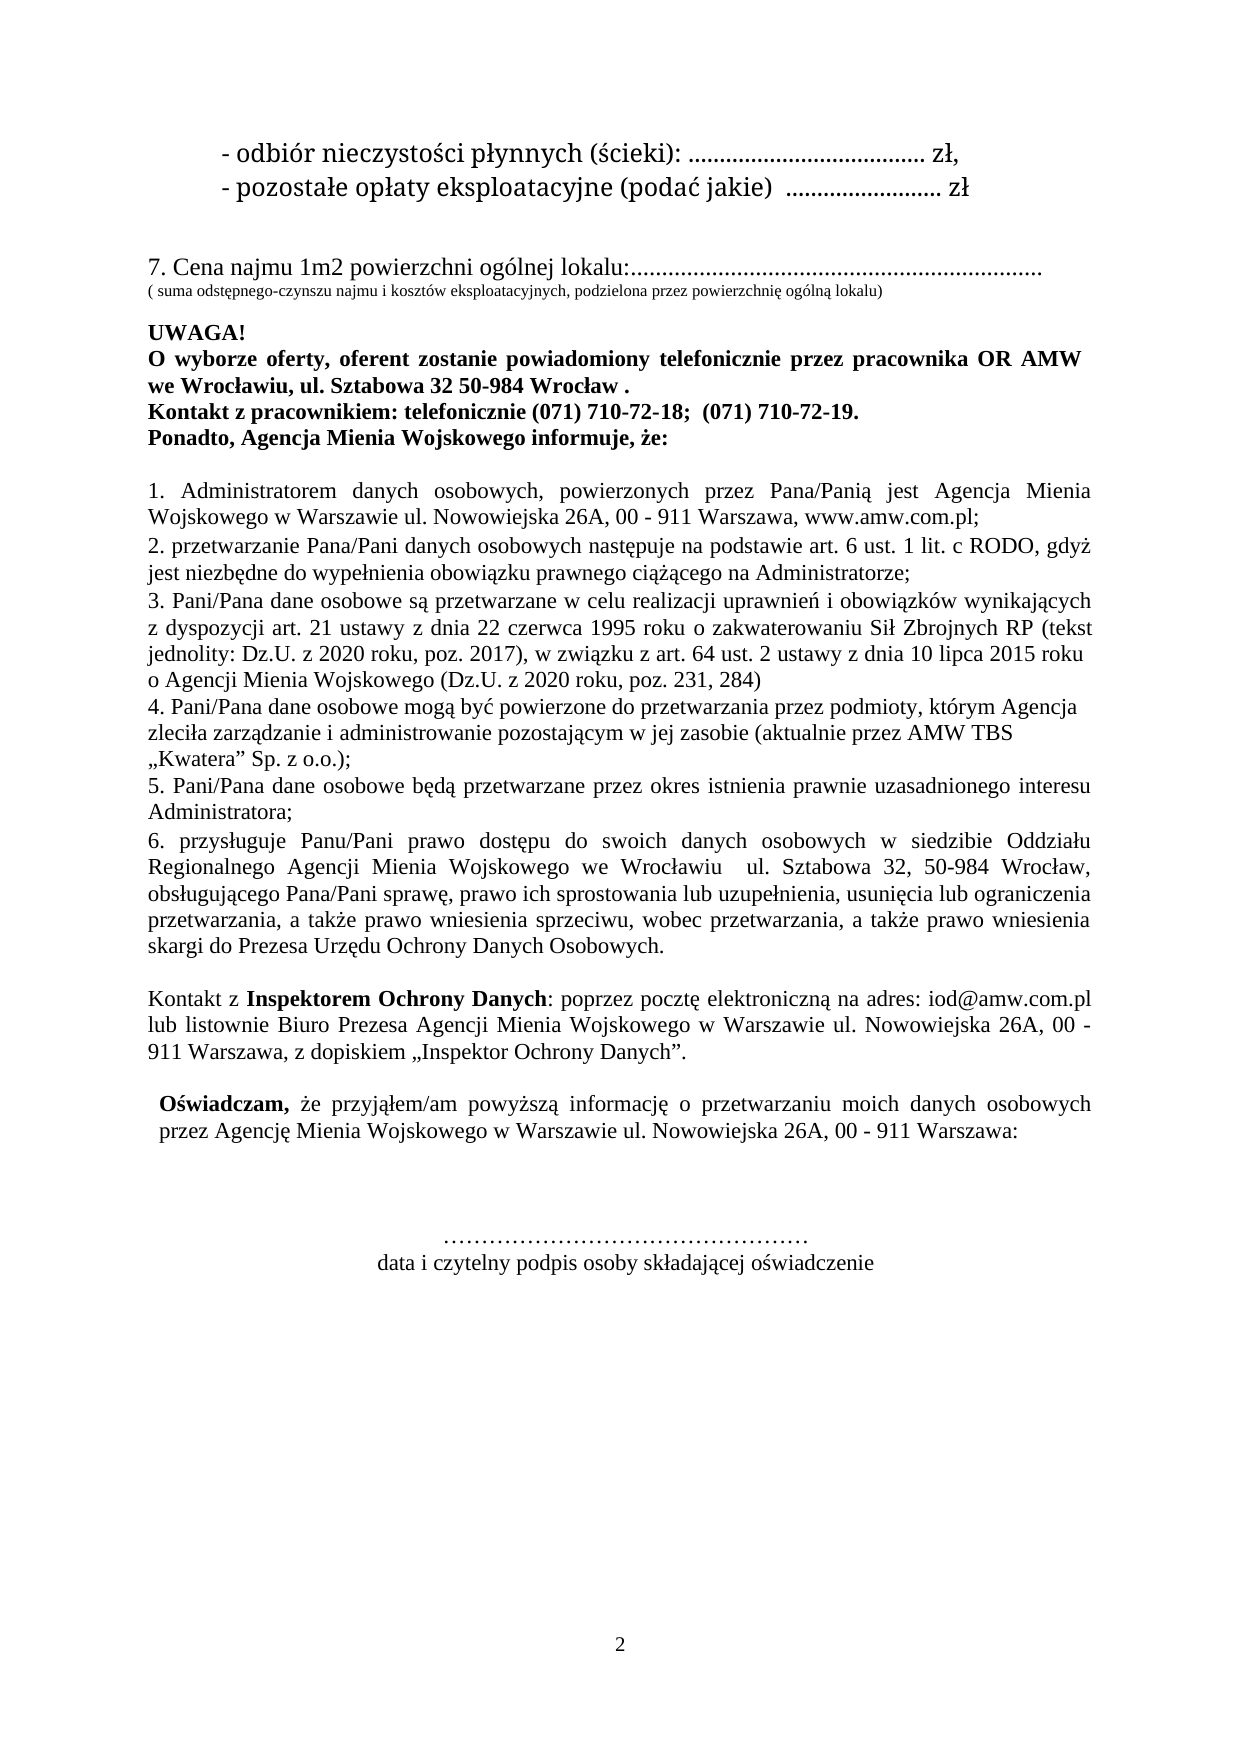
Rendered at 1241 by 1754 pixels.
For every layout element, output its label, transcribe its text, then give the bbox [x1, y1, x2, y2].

text 4. Pani/Pana dane osobowe mogą być powierzone do przetwarzania przez podmioty, którym Agencja zleciła zarządzanie i administrowanie pozostającym w jej zasobie (aktualnie przez AMW TBS „Kwatera” Sp. z o.o.); [148, 693, 1092, 772]
text - pozostałe opłaty eksploatacyjne (podać jakie) ......................... zł [222, 170, 1092, 204]
text 5. Pani/Pana dane osobowe będą przetwarzane przez okres istnienia prawnie uzasadnionego interesu Administratora; [148, 772, 1092, 824]
table_header Oświadczam, że przyjąłem/am powyższą informację o przetwarzaniu moich danych osobowych przez Agencję Mienia Wojskowego w Warszawie ul. Nowowiejska 26A, 00 - 911 Warszawa: ………………………………………… data i czytelny podpis osoby składającej oświadczenie [148, 1064, 1104, 1275]
text 2. przetwarzanie Pana/Pani danych osobowych następuje na podstawie art. 6 ust. 1 lit. c RODO, gdyż jest niezbędne do wypełnienia obowiązku prawnego ciążącego na Administratorze; [148, 532, 1092, 585]
text ( suma odstępnego-czynszu najmu i kosztów eksploatacyjnych, podzielona przez powierzchnię ogólną lokalu) [148, 281, 1092, 300]
text - odbiór nieczystości płynnych (ścieki): ...................................... zł, [222, 136, 1092, 170]
text UWAGA! [148, 319, 1092, 345]
text 3. Pani/Pana dane osobowe są przetwarzane w celu realizacji uprawnień i obowiązków wynikających z dyspozycji art. 21 ustawy z dnia 22 czerwca 1995 roku o zakwaterowaniu Sił Zbrojnych RP (tekst jednolity: Dz.U. z 2020 roku, poz. 2017), w związku z art. 64 ust. 2 ustawy z dnia 10 lipca 2015 roku o Agencji Mienia Wojskowego (Dz.U. z 2020 roku, poz. 231, 284) [148, 587, 1092, 693]
text O wyborze oferty, oferent zostanie powiadomiony telefonicznie przez pracownika OR AMW we Wrocławiu, ul. Sztabowa 32 50-984 Wrocław . [148, 345, 1092, 398]
text Kontakt z Inspektorem Ochrony Danych: poprzez pocztę elektroniczną na adres: iod@amw.com.pl lub listownie Biuro Prezesa Agencji Mienia Wojskowego w Warszawie ul. Nowowiejska 26A, 00 - 911 Warszawa, z dopiskiem „Inspektor Ochrony Danych”. [148, 985, 1092, 1064]
text Ponadto, Agencja Mienia Wojskowego informuje, że: [148, 424, 1092, 451]
text 6. przysługuje Panu/Pani prawo dostępu do swoich danych osobowych w siedzibie Oddziału Regionalnego Agencji Mienia Wojskowego we Wrocławiu ul. Sztabowa 32, 50-984 Wrocław, obsługującego Pana/Pani sprawę, prawo ich sprostowania lub uzupełnienia, usunięcia lub ograniczenia przetwarzania, a także prawo wniesienia sprzeciwu, wobec przetwarzania, a także prawo wniesienia skargi do Prezesa Urzędu Ochrony Danych Osobowych. [148, 827, 1092, 959]
text Kontakt z pracownikiem: telefonicznie (071) 710-72-18; (071) 710-72-19. [148, 398, 1092, 424]
text 7. Cena najmu 1m2 powierzchni ogólnej lokalu:.................................................................. [148, 252, 1092, 281]
text 1. Administratorem danych osobowych, powierzonych przez Pana/Panią jest Agencja Mienia Wojskowego w Warszawie ul. Nowowiejska 26A, 00 - 911 Warszawa, www.amw.com.pl; [148, 477, 1092, 530]
